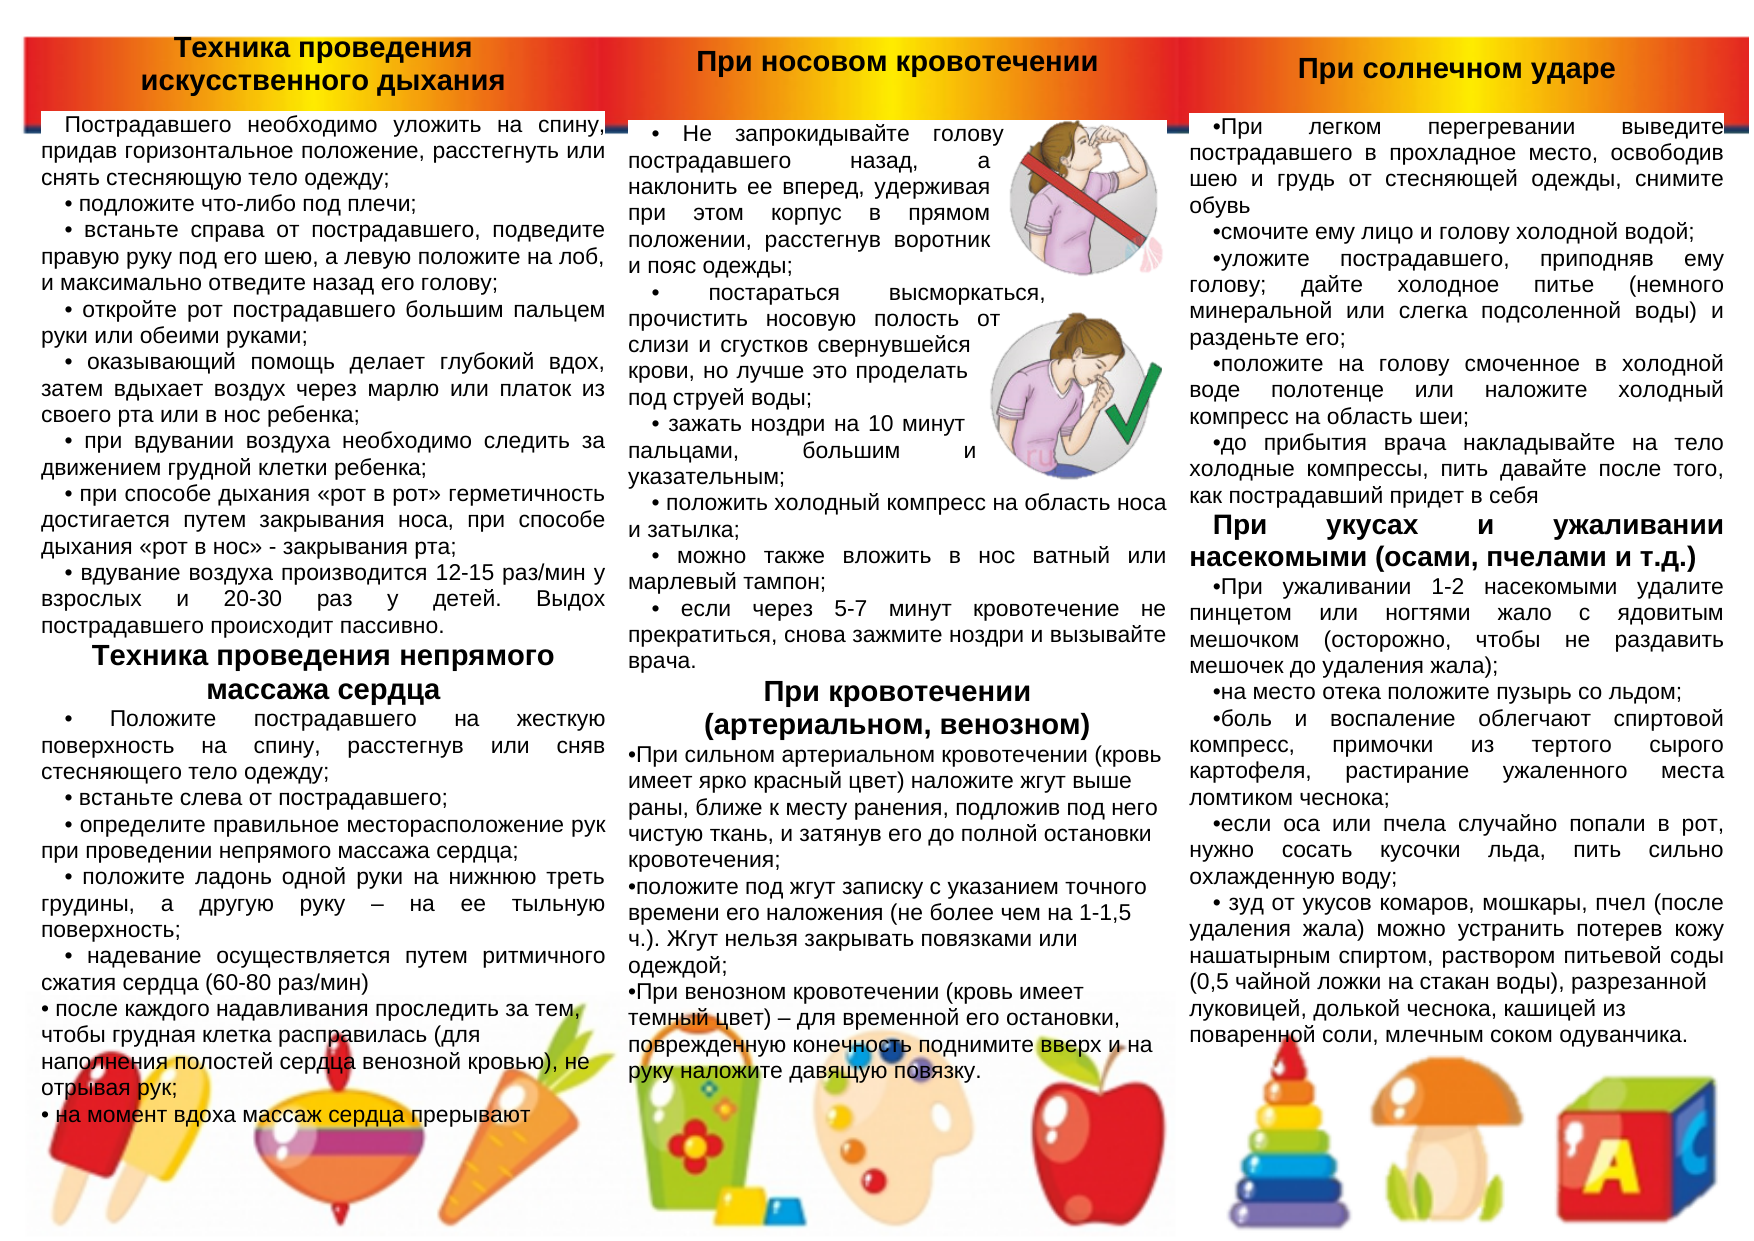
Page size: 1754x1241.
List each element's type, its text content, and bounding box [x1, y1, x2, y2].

table_header Техника проведения искусственного дыхания Пострадавшего необходимо уложить на спину, придав горизонтальное положение, расстегнуть или снять стесняющую тело одежду; • подложите что-либо под плечи; • встаньте справа от пострадавшего, подведите правую руку под его шею, а левую положите на лоб, и максимально отведите назад его голову; • откройте рот пострадавшего большим пальцем руки или обеими руками; • оказывающий помощь делает глубокий вдох, затем вдыхает воздух через марлю или платок из своего рта или в нос ребенка; • при вдувании воздуха необходимо следить за движением грудной клетки ребенка; • при способе дыхания «рот в рот» герметичность достигается путем закрывания носа, при способе дыхания «рот в нос» - закрывания рта; • вдувание воздуха производится 12-15 раз/мин у взрослых и 20-30 раз у детей. Выдох пострадавшего происходит пассивно. Техника проведения непрямого массажа сердца • Положите пострадавшего на жесткую поверхность на спину, расстегнув или сняв стесняющего тело одежду; • встаньте слева от пострадавшего; • определите правильное месторасположение рук при проведении непрямого массажа сердца; • положите ладонь одной руки на нижнюю треть грудины, а другую руку – на ее тыльную поверхность; • надевание осуществляется путем ритмичного сжатия сердца (60-80 раз/мин) • после каждого надавливания проследить за тем, чтобы грудная клетка расправилась (для наполнения полостей сердца венозной кровью), не отрывая рук; • на момент вдоха массаж сердца прерывают [30, 30, 617, 1179]
picture [12, 29, 1749, 1241]
table_header При носовом кровотечении • Не запрокидывайте голову пострадавшего назад, а наклонить ее вперед, удерживая при этом корпус в прямом положении, расстегнув воротник и пояс одежды; • постараться высморкаться, прочистить носовую полость от слизи и сгустков свернувшейся крови, но лучше это проделать под струей воды; • зажать ноздри на 10 минут пальцами, большим и указательным; • положить холодный компресс на область носа и затылка; • можно также вложить в нос ватный или марлевый тампон; • если через 5-7 минут кровотечение не прекратиться, снова зажмите ноздри и вызывайте врача. При кровотечении (артериальном, венозном) •При сильном артериальном кровотечении (кровь имеет ярко красный цвет) наложите жгут выше раны, ближе к месту ранения, подложив под него чистую ткань, и затянув его до полной остановки кровотечения; •положите под жгут записку с указанием точного времени его наложения (не более чем на 1-1,5 ч.). Жгут нельзя закрывать повязками или одеждой; •При венозном кровотечении (кровь имеет темный цвет) – для временной его остановки, поврежденную конечность поднимите вверх и на руку наложите давящую повязку. [617, 30, 1178, 1179]
table_header При солнечном ударе •При легком перегревании выведите пострадавшего в прохладное место, освободив шею и грудь от стесняющей одежды, снимите обувь •смочите ему лицо и голову холодной водой; •уложите пострадавшего, приподняв ему голову; дайте холодное питье (немного минеральной или слегка подсоленной воды) и разденьте его; •положите на голову смоченное в холодной воде полотенце или наложите холодный компресс на область шеи; •до прибытия врача накладывайте на тело холодные компрессы, пить давайте после того, как пострадавший придет в себя При укусах и ужаливании насекомыми (осами, пчелами и т.д.) •При ужаливании 1-2 насекомыми удалите пинцетом или ногтями жало с ядовитым мешочком (осторожно, чтобы не раздавить мешочек до удаления жала); •на место отека положите пузырь со льдом; •боль и воспаление облегчают спиртовой компресс, примочки из тертого сырого картофеля, растирание ужаленного места ломтиком чеснока; •если оса или пчела случайно попали в рот, нужно сосать кусочки льда, пить сильно охлажденную воду; • зуд от укусов комаров, мошкары, пчел (после удаления жала) можно устранить потерев кожу нашатырным спиртом, раствором питьевой соды (0,5 чайной ложки на стакан воды), разрезанной луковицей, долькой чеснока, кашицей из поваренной соли, млечным соком одуванчика. [1178, 30, 1735, 1179]
